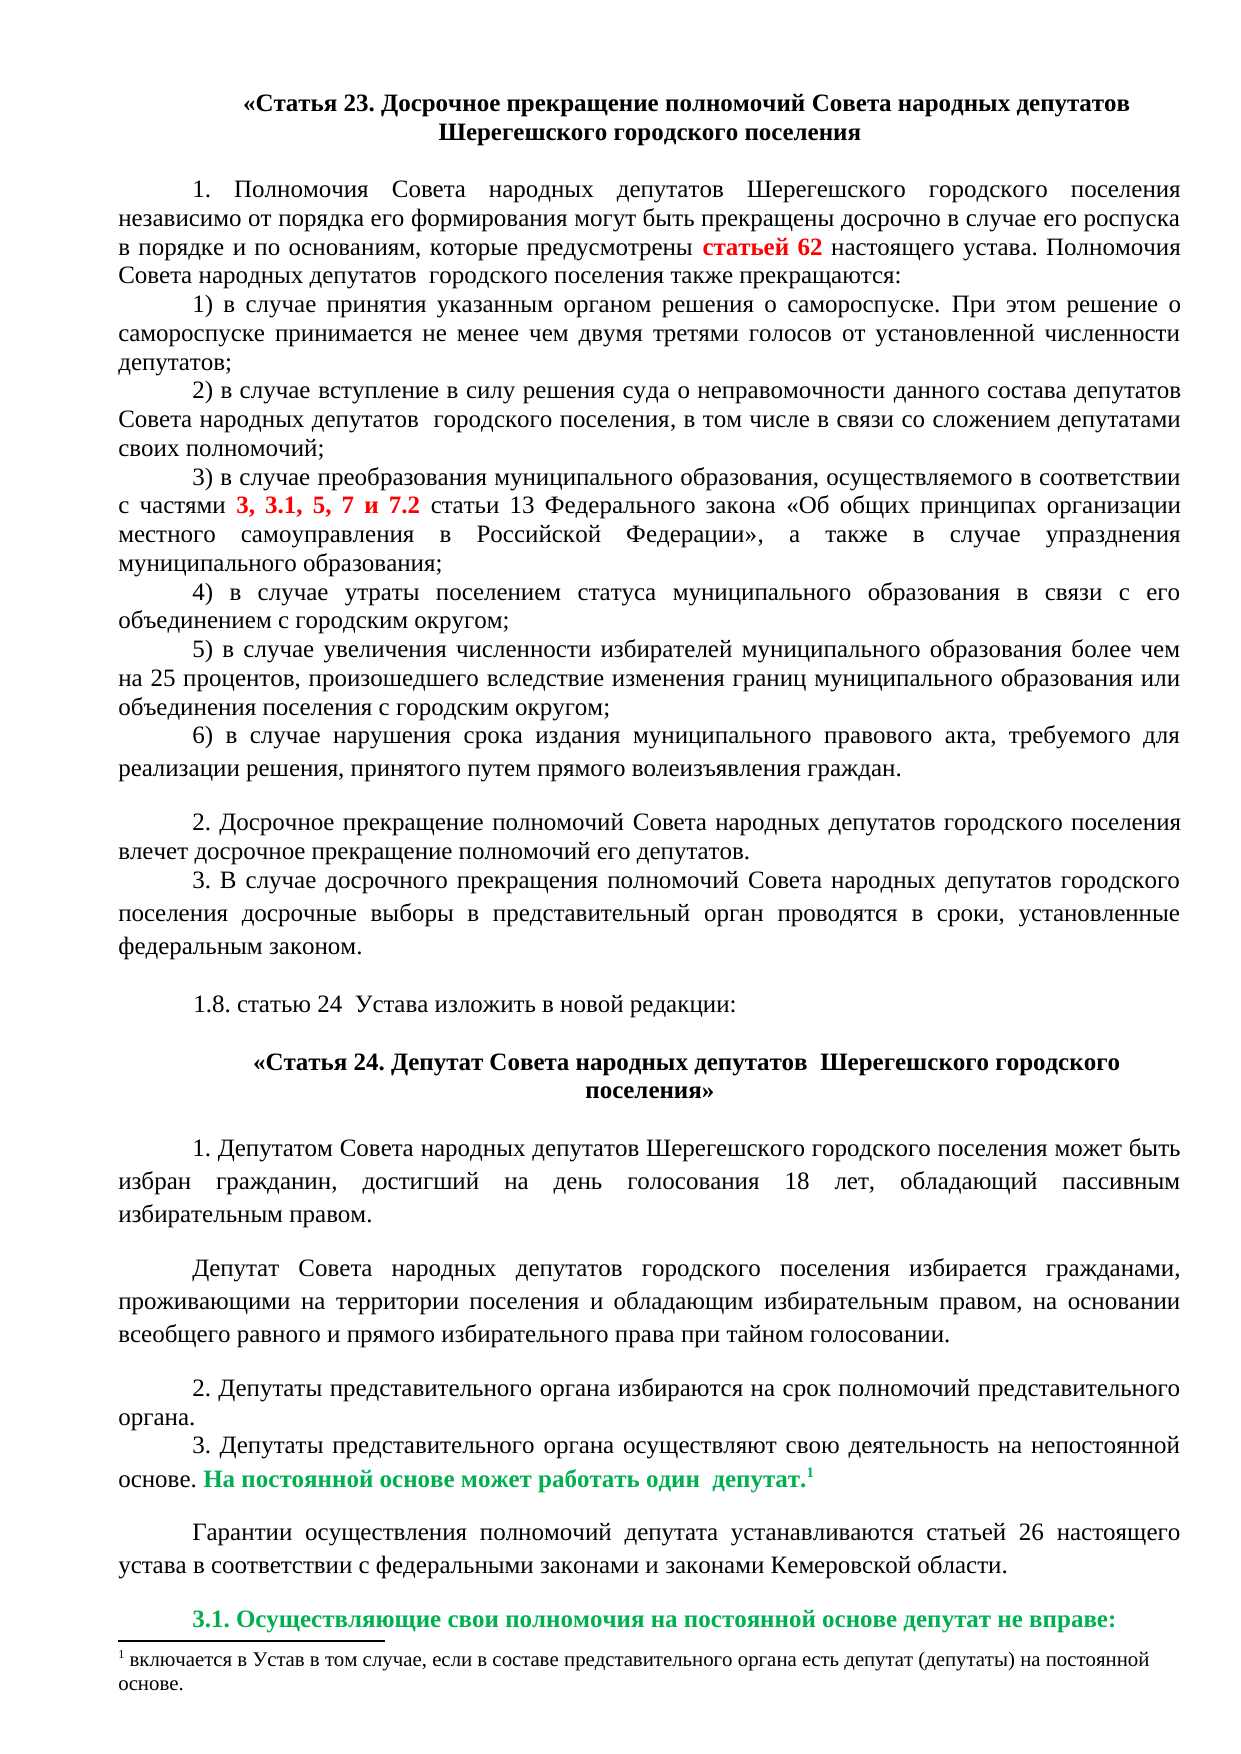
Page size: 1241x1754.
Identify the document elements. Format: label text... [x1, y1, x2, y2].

text Гарантии осуществления полномочий депутата устанавливаются статьей 26 настоящего устава в соответствии с федеральными законами и законами Кемеровской области. [118, 1517, 1181, 1579]
subtitle «Статья 24. Депутат Совета народных депутатов Шерегешского городского поселения» [118, 1047, 1181, 1104]
text 3. Депутаты представительного органа осуществляют свою деятельность на непостоянной основе. На постоянной основе может работать один депутат. [118, 1431, 1181, 1492]
text 3. В случае досрочного прекращения полномочий Совета народных депутатов городского поселения досрочные выборы в представительный орган проводятся в сроки, установленные федеральным законом. [118, 865, 1181, 959]
text 6) в случае нарушения срока издания муниципального правового акта, требуемого для реализации решения, принятого путем прямого волеизъявления граждан. [118, 720, 1181, 782]
text 1.8. статью 24 Устава изложить в новой редакции: [118, 989, 1181, 1017]
text Депутат Совета народных депутатов городского поселения избирается гражданами, проживающими на территории поселения и обладающим избирательным правом, на основании всеобщего равного и прямого избирательного права при тайном голосовании. [118, 1253, 1181, 1348]
text «Статья 23. Досрочное прекращение полномочий Совета народных депутатов Шерегешского городского поселения [118, 88, 1181, 145]
text 1. Полномочия Совета народных депутатов Шерегешского городского поселения независимо от порядка его формирования могут быть прекращены досрочно в случае его роспуска в порядке и по основаниям, которые предусмотрены статьей 62 настоящего устава. Полномочия Совета народных депутатов городского поселения также прекращаются: [118, 174, 1181, 289]
text 2. Депутаты представительного органа избираются на срок полномочий представительного органа. [118, 1373, 1181, 1431]
text 2. Досрочное прекращение полномочий Совета народных депутатов городского поселения влечет досрочное прекращение полномочий его депутатов. [118, 807, 1181, 865]
text 1) в случае принятия указанным органом решения о самороспуске. При этом решение о самороспуске принимается не менее чем двумя третями голосов от установленной численности депутатов; [118, 289, 1181, 375]
text 3.1. Осуществляющие свои полномочия на постоянной основе депутат не вправе: [118, 1604, 1181, 1633]
text 2) в случае вступление в силу решения суда о неправомочности данного состава депутатов Совета народных депутатов городского поселения, в том числе в связи со сложением депутатами своих полномочий; [118, 375, 1181, 462]
text 1. Депутатом Совета народных депутатов Шерегешского городского поселения может быть избран гражданин, достигший на день голосования 18 лет, обладающий пассивным избирательным правом. [118, 1133, 1181, 1228]
text 3) в случае преобразования муниципального образования, осуществляемого в соответствии с частями 3, 3.1, 5, 7 и 7.2 статьи 13 Федерального закона «Об общих принципах организации местного самоуправления в Российской Федерации», а также в случае упразднения муниципального образования; [118, 462, 1181, 577]
text 4) в случае утраты поселением статуса муниципального образования в связи с его объединением с городским округом; [118, 577, 1181, 634]
text 5) в случае увеличения численности избирателей муниципального образования более чем на 25 процентов, произошедшего вследствие изменения границ муниципального образования или объединения поселения с городским округом; [118, 634, 1181, 720]
